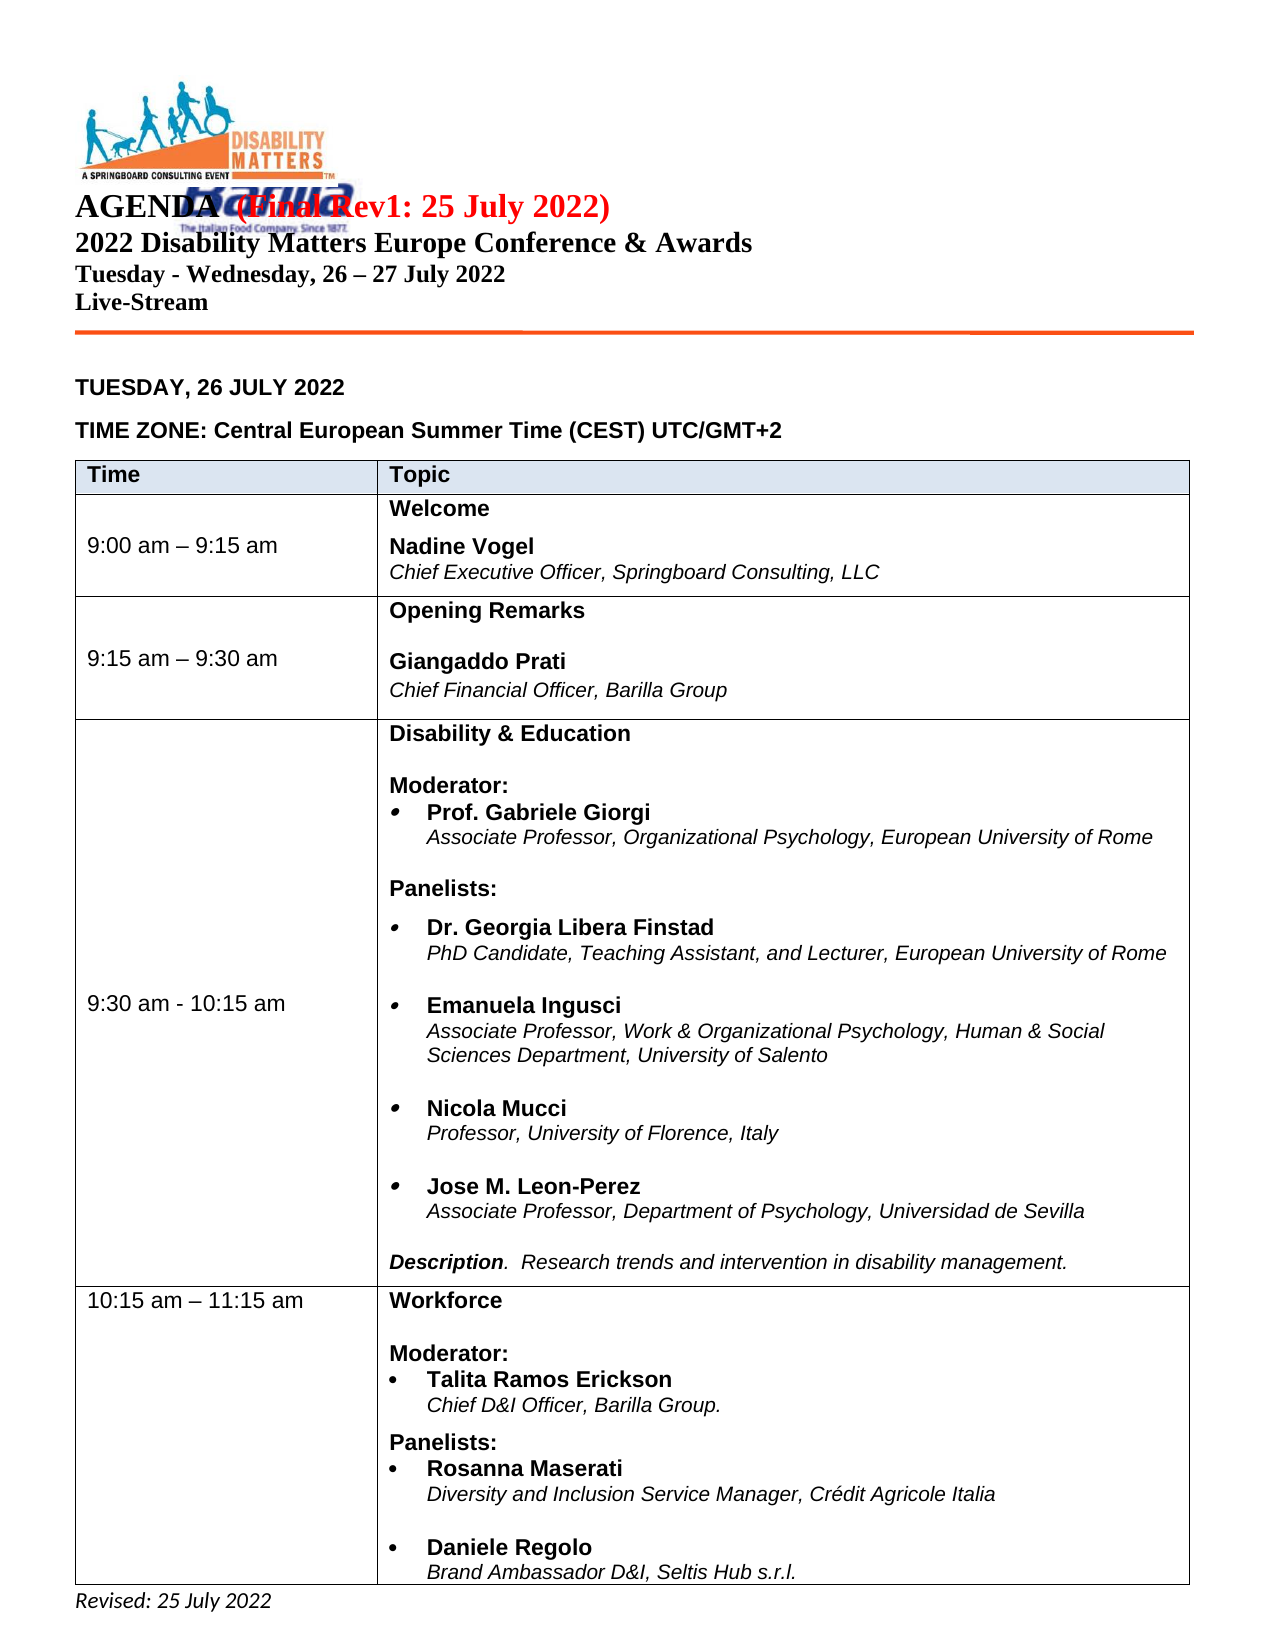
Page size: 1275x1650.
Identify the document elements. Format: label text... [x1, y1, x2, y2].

table_cell 9:00 am – 9:15 am [76, 495, 377, 596]
table_header Time [76, 461, 377, 493]
text TIME ZONE: Central European Summer Time (CEST) UTC/GMT+2 [75, 417, 1200, 443]
table_cell Disability & Education Moderator: Prof. Gabriele Giorgi Associate Professor, Organizational Psychology, European University of Rome Panelists: Dr. Georgia Libera Finstad PhD Candidate, Teaching Assistant, and Lecturer, European University of Rome Emanuela Ingusci Associate Professor, Work & Organizational Psychology, Human & Social Sciences Department, University of Salento Nicola Mucci Professor, University of Florence, Italy Jose M. Leon-Perez Associate Professor, Department of Psychology, Universidad de Sevilla Description. Research trends and intervention in disability management. [378, 720, 1189, 1286]
table_cell 9:30 am - 10:15 am [76, 720, 377, 1286]
picture [75, 75, 385, 237]
table_cell 10:15 am – 11:15 am [76, 1287, 377, 1584]
table_header Topic [378, 461, 1189, 493]
table_cell Welcome Nadine Vogel Chief Executive Officer, Springboard Consulting, LLC [378, 495, 1189, 596]
text TUESDAY, 26 JULY 2022 [75, 374, 1200, 401]
table_cell 9:15 am – 9:30 am [76, 597, 377, 718]
table_cell Opening Remarks Giangaddo Prati Chief Financial Officer, Barilla Group [378, 597, 1189, 718]
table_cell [378, 1287, 1189, 1584]
